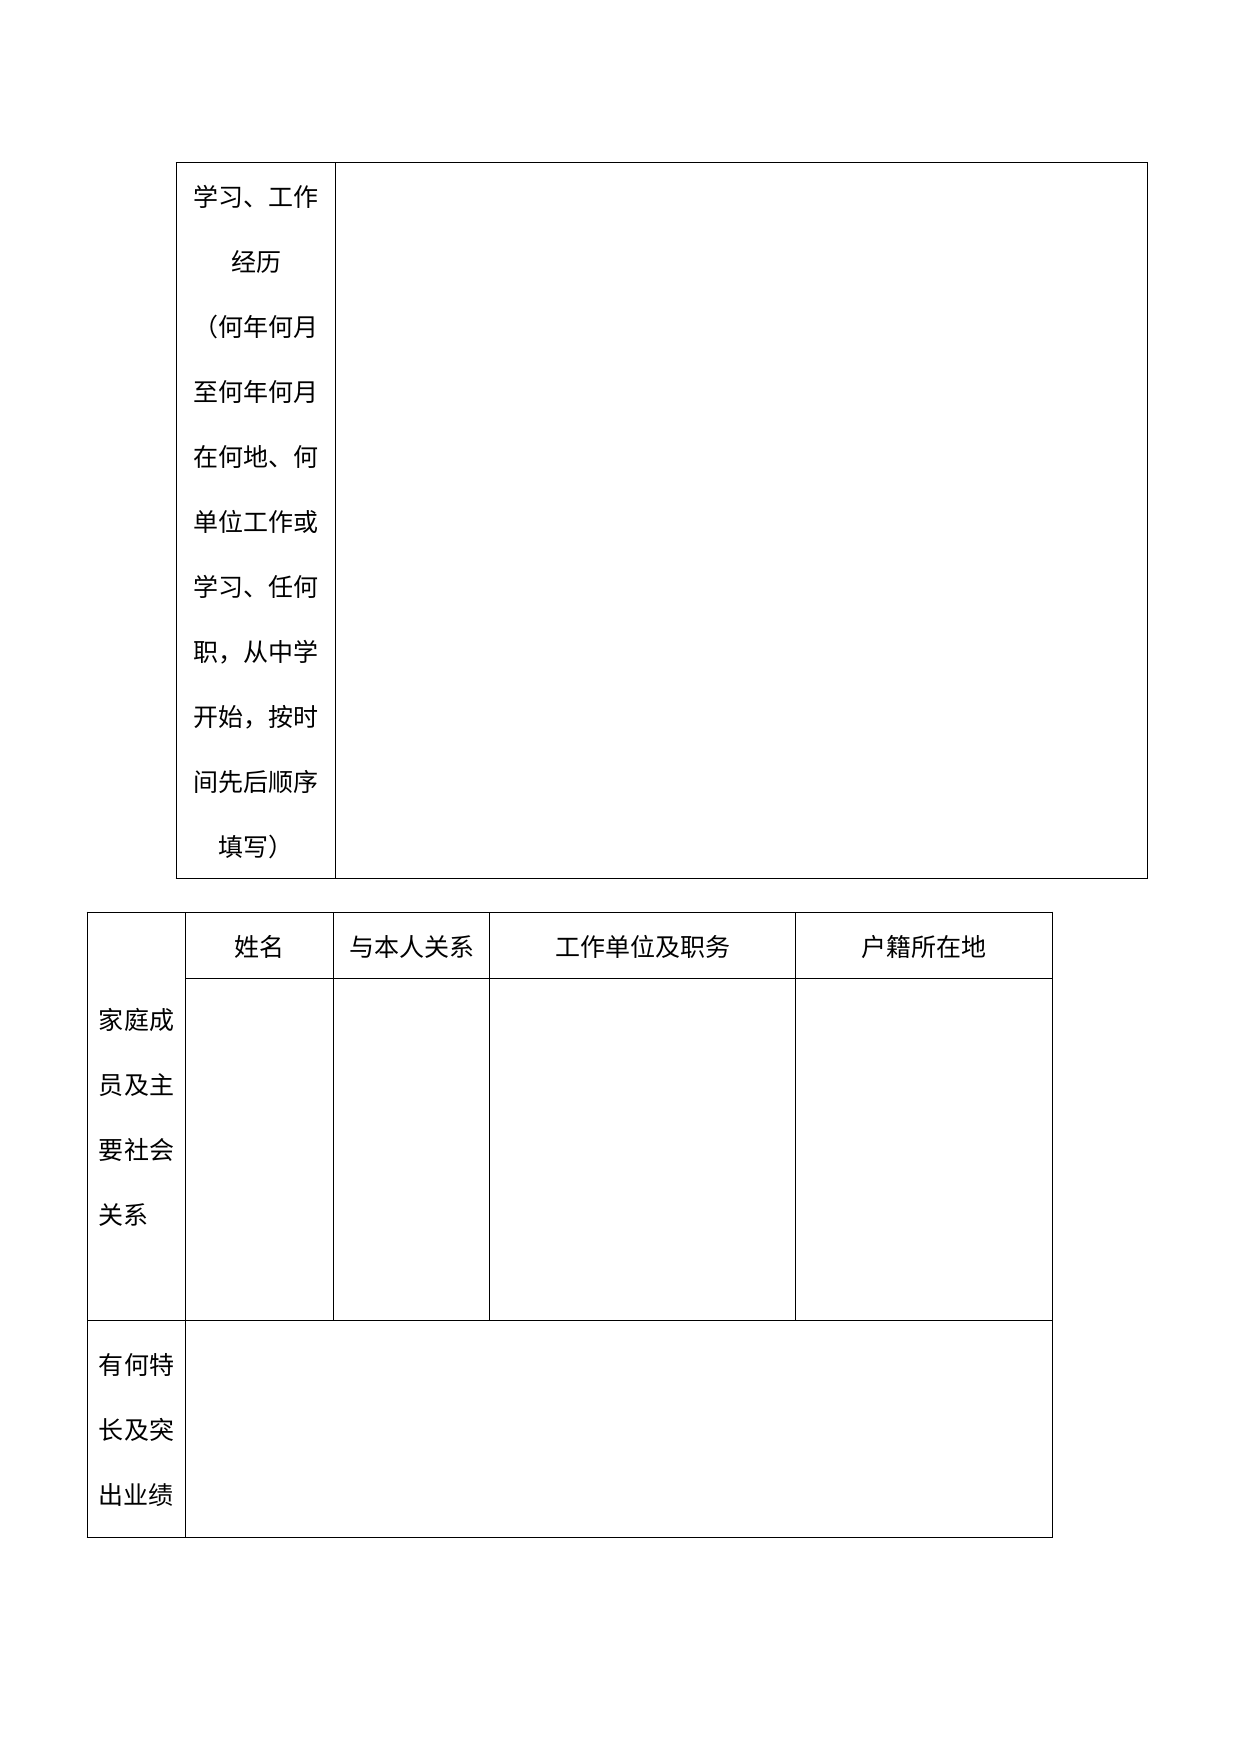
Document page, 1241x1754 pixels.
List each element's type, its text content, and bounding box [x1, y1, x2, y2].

table_cell [490, 979, 795, 1320]
table_cell 有何特长及突出业绩 [88, 1321, 185, 1537]
table_cell [334, 979, 489, 1320]
table_cell [186, 979, 333, 1320]
table_header 户籍所在地 [796, 913, 1052, 978]
table_header 与本人关系 [334, 913, 489, 978]
table_cell [796, 979, 1052, 1320]
table_header 姓名 [186, 913, 333, 978]
table_cell 学习、工作经历 （何年何月至何年何月在何地、何单位工作或学习、任何职，从中学开始，按时间先后顺序填写） [177, 163, 335, 878]
table_cell [186, 1321, 1052, 1537]
table_header 工作单位及职务 [490, 913, 795, 978]
table_header 家庭成员及主要社会关系 [88, 913, 185, 1320]
table_cell [336, 163, 1147, 878]
